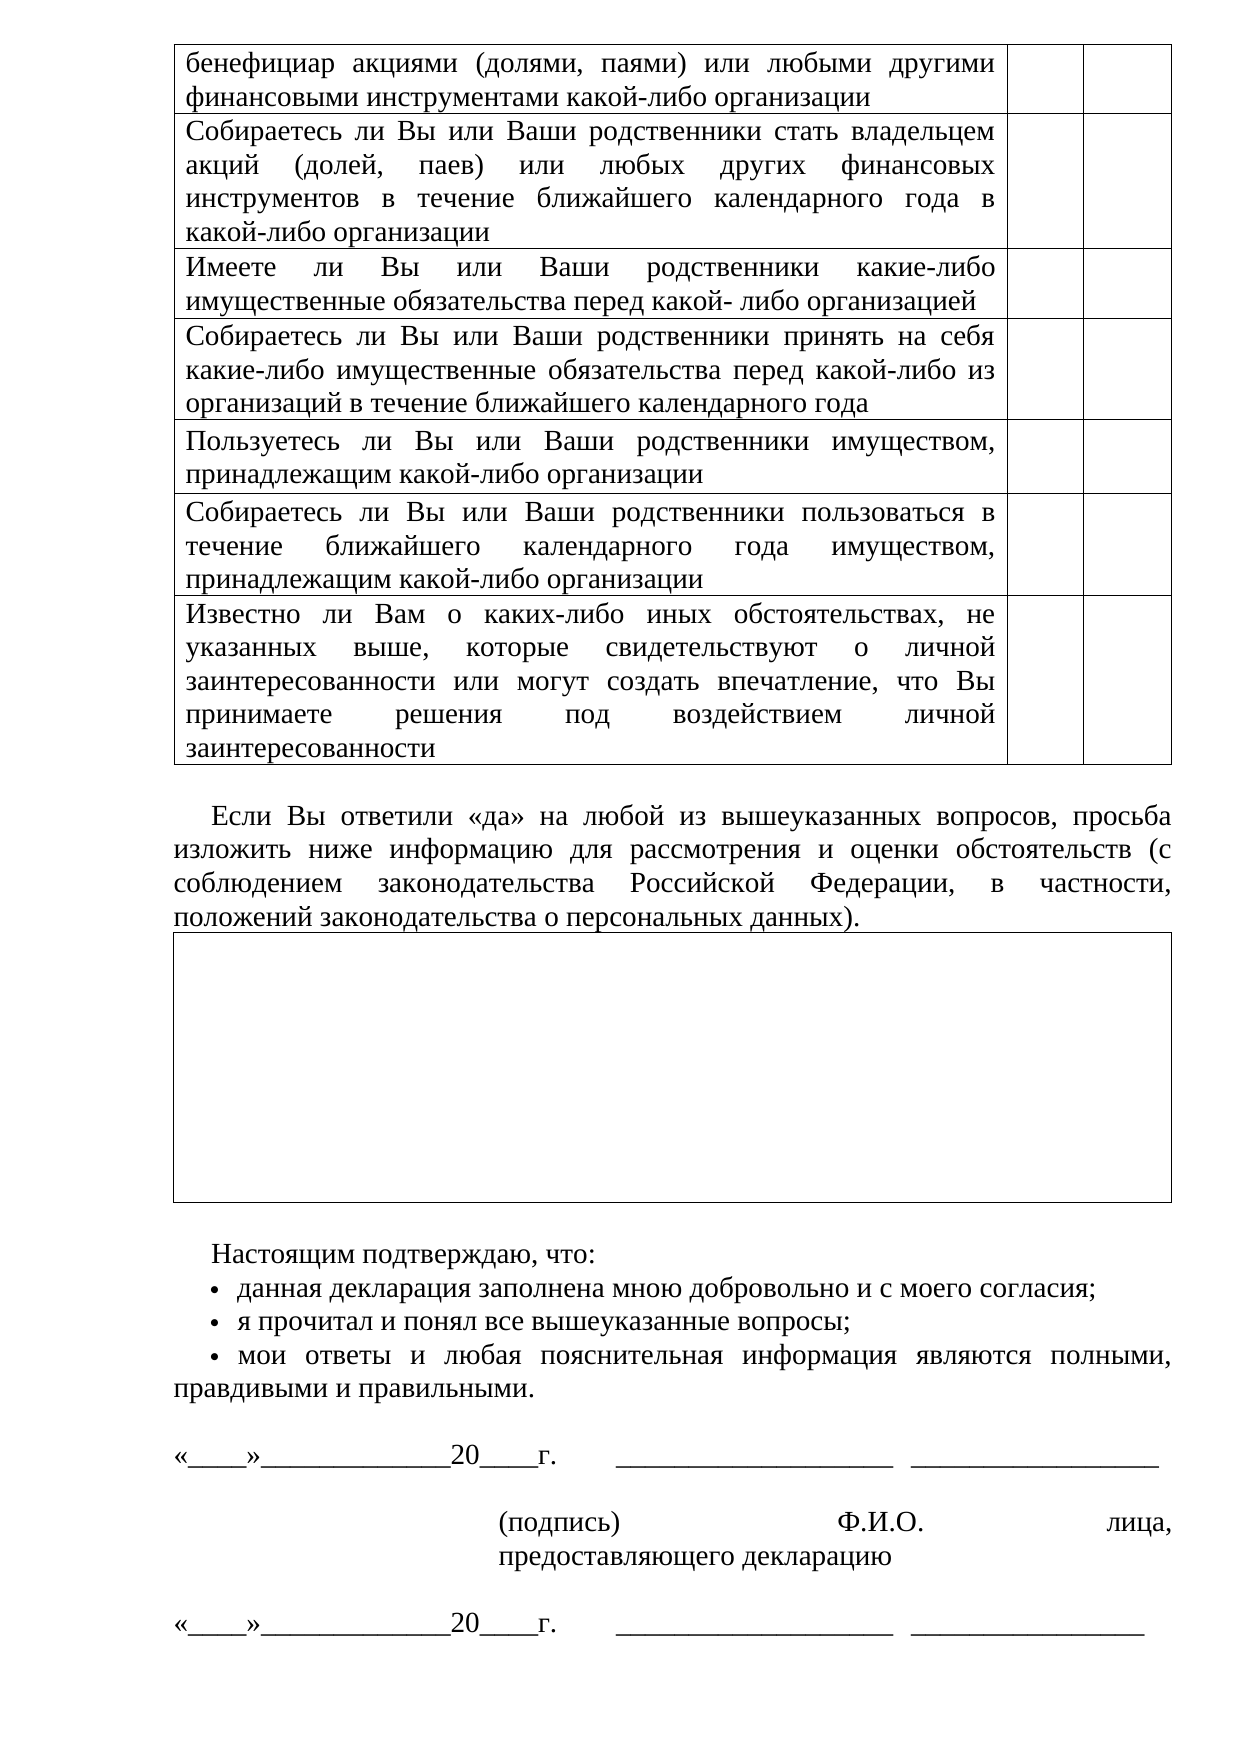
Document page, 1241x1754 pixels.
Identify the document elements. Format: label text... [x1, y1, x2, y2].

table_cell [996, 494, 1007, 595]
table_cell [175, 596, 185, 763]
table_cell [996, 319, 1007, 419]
table_cell [1008, 596, 1083, 763]
text «____»_____________20____г. ___________________ _________________ [173, 1437, 1172, 1471]
table_cell [1008, 45, 1083, 112]
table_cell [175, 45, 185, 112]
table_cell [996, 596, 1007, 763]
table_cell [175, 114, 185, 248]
table_header [1160, 933, 1171, 1202]
table_cell [1084, 114, 1171, 248]
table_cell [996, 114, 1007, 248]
table_cell [1008, 420, 1083, 493]
table_cell [1084, 45, 1171, 112]
table_cell [1008, 494, 1083, 595]
table_cell [1008, 249, 1083, 317]
table_cell [1084, 596, 1171, 763]
text Если Вы ответили «да» на любой из вышеуказанных вопросов, просьба изложить ниже информацию для рассмотрения и оценки обстоятельств (с соблюдением законодательства Российской Федерации, в частности, положений законодательства о персональных данных). [173, 798, 1172, 932]
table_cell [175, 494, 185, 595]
text «____»_____________20____г. ___________________ ________________ [173, 1605, 1172, 1639]
list мои ответы и любая пояснительная информация являются полными, правдивыми и правильными. [173, 1337, 1172, 1404]
table_cell Пользуетесь ли Вы или Ваши родственники имуществом, принадлежащим какой-либо организации [175, 420, 1007, 493]
text (подпись) Ф.И.О. лица, предоставляющего декларацию [498, 1504, 1172, 1572]
table_header [174, 933, 185, 1202]
table_cell [1084, 249, 1171, 317]
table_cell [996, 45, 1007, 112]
table_cell [1008, 319, 1083, 419]
table_cell [1008, 114, 1083, 248]
text Настоящим подтверждаю, что: [173, 1236, 1172, 1270]
list данная декларация заполнена мною добровольно и с моего согласия; [173, 1270, 1172, 1303]
table_cell [1084, 420, 1171, 493]
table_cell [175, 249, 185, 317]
table_cell [1084, 494, 1171, 595]
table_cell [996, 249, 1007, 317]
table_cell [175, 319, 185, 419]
list я прочитал и понял все вышеуказанные вопросы; [173, 1303, 1172, 1337]
table_cell [1084, 319, 1171, 419]
